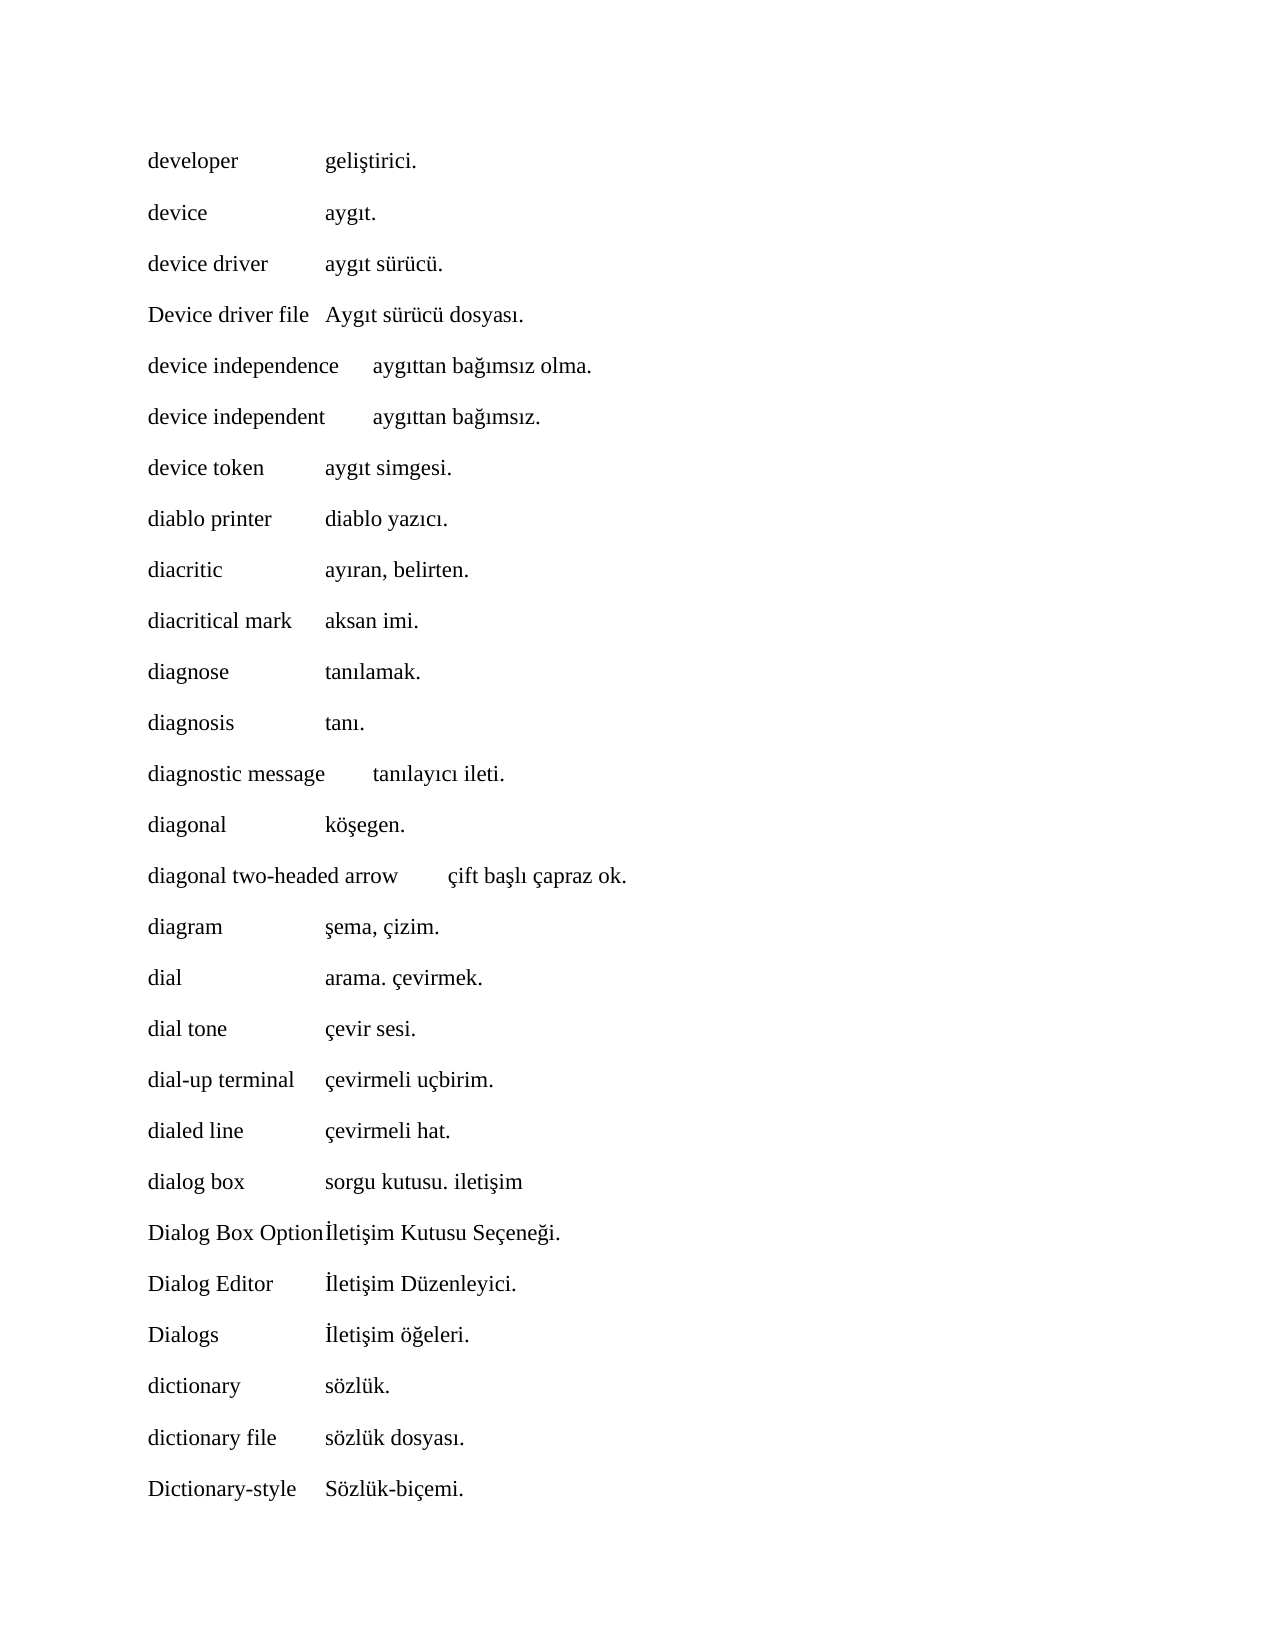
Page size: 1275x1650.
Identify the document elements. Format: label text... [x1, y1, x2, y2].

text diagnose tanılamak. [148, 658, 1127, 684]
text diagnostic message tanılayıcı ileti. [148, 760, 1127, 786]
text diacritic ayıran, belirten. [148, 556, 1127, 582]
text device aygıt. [148, 199, 1127, 225]
text dictionary file sözlük dosyası. [148, 1424, 1127, 1450]
text dictionary sözlük. [148, 1373, 1127, 1399]
text device independence aygıttan bağımsız olma. [148, 352, 1127, 378]
text Dialog Box Option İletişim Kutusu Seçeneği. [148, 1219, 1127, 1246]
text device driver aygıt sürücü. [148, 250, 1127, 276]
text dial-up terminal çevirmeli uçbirim. [148, 1066, 1127, 1093]
text diagonal köşegen. [148, 811, 1127, 837]
text Device driver file Aygıt sürücü dosyası. [148, 301, 1127, 327]
text developer geliştirici. [148, 148, 1127, 174]
text Dialogs İletişim öğeleri. [148, 1322, 1127, 1348]
text dial tone çevir sesi. [148, 1015, 1127, 1042]
text diablo printer diablo yazıcı. [148, 505, 1127, 531]
text device independent aygıttan bağımsız. [148, 403, 1127, 429]
text dial arama. çevirmek. [148, 964, 1127, 991]
text dialed line çevirmeli hat. [148, 1117, 1127, 1144]
text diagonal two-headed arrow çift başlı çapraz ok. [148, 862, 1127, 888]
text Dictionary-style Sözlük-biçemi. [148, 1475, 1127, 1501]
text diagram şema, çizim. [148, 913, 1127, 939]
text dialog box sorgu kutusu. iletişim [148, 1168, 1127, 1195]
text Dialog Editor İletişim Düzenleyici. [148, 1271, 1127, 1297]
text device token aygıt simgesi. [148, 454, 1127, 480]
text diacritical mark aksan imi. [148, 607, 1127, 633]
text diagnosis tanı. [148, 709, 1127, 735]
